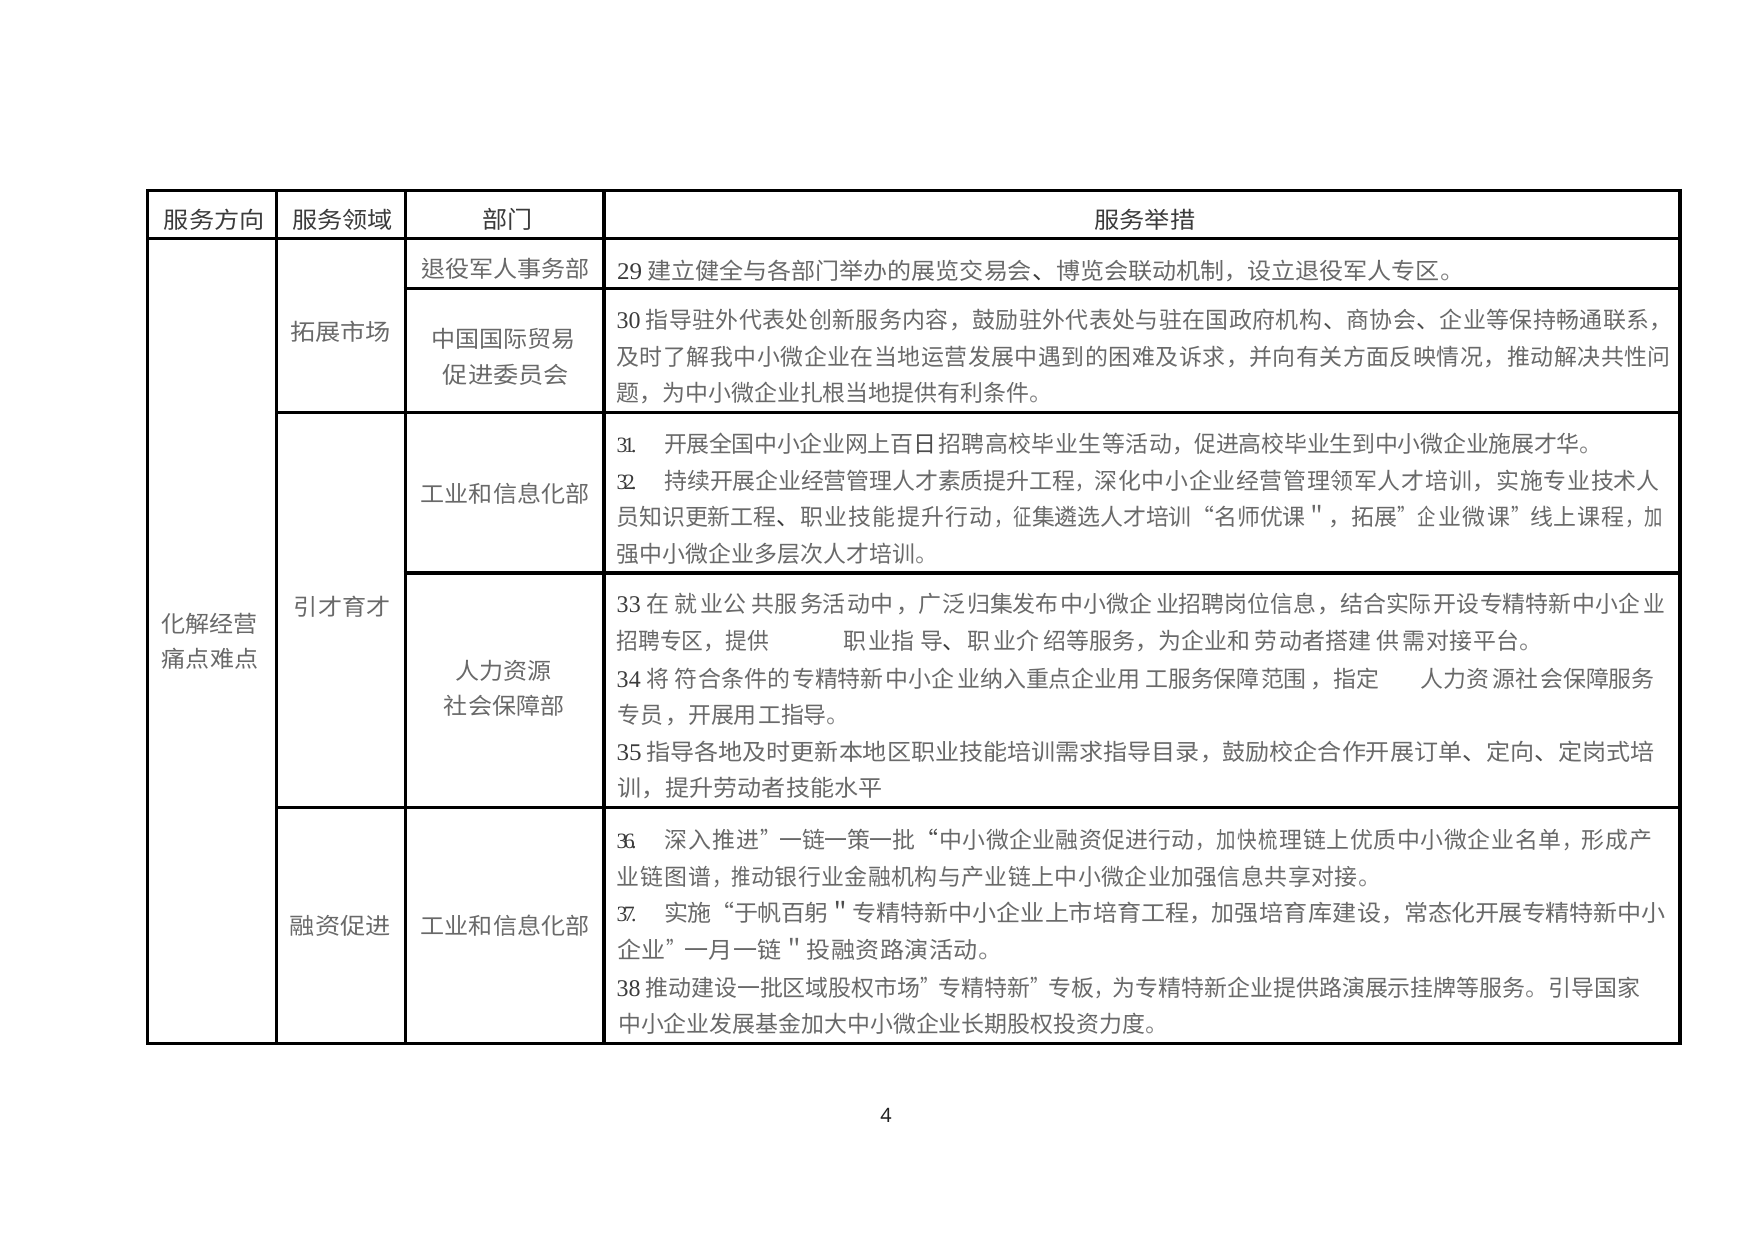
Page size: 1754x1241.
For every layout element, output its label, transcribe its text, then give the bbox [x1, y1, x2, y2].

table_header 服务举措 [606, 192, 1678, 237]
table_cell 化解经营痛点难点 [149, 240, 275, 1042]
table_cell 工业和信息化部 [407, 414, 602, 571]
table_cell 深入推进”一链一策一批“中小微企业融资促进行动，加快梳理链上优质中小微企业名单，形成产业链图谱，推动银行业金融机构与产业链上中小微企业加强信息共享对接。 实施“于帆百躬＂专精特新中小企业上市培育工程，加强培育库建设，常态化开展专精特新中小企业”一月一链＂投融资路演活动。 38推动建设一批区域股权市场”专精特新”专板，为专精特新企业提供路演展示挂牌等服务。引导国家中小企业发展基金加大中小微企业长期股权投资力度。 [606, 809, 1678, 1042]
table_cell 人力资源社会保障部 [407, 575, 602, 806]
table_cell 融资促进 [278, 809, 404, 1042]
table_header 服务领域 [278, 192, 404, 237]
table_cell 引才育才 [278, 414, 404, 806]
table_cell 30指导驻外代表处创新服务内容，鼓励驻外代表处与驻在国政府机构、商协会、企业等保持畅通联系，及时了解我中小微企业在当地运营发展中遇到的困难及诉求，并向有关方面反映情况，推动解决共性问题，为中小微企业扎根当地提供有利条件。 [606, 290, 1678, 411]
table_cell 开展全国中小企业网上百日招聘高校毕业生等活动，促进高校毕业生到中小微企业施展才华。 持续开展企业经营管理人才素质提升工程，深化中小企业经营管理领军人才培训，实施专业技术人员知识更新工程、职业技能提升行动，征集遴选人才培训“名师优课＂，拓展”企业微课”线上课程，加强中小微企业多层次人才培训。 [606, 414, 1678, 571]
table_cell 29建立健全与各部门举办的展览交易会、博览会联动机制，设立退役军人专区。 [606, 240, 1678, 287]
table_cell 拓展市场 [278, 240, 404, 411]
table_header 服务方向 [149, 192, 275, 237]
table_cell 中国国际贸易促进委员会 [407, 290, 602, 411]
table_header 部门 [407, 192, 602, 237]
table_cell 工业和信息化部 [407, 809, 602, 1042]
table_cell 33在就业公共服务活动中，广泛归集发布中小微企业招聘岗位信息，结合实际开设专精特新中小企业招聘专区，提供 职业指导、职业介绍等服务，为企业和劳动者搭建供需对接平台。 34将符合条件的专精特新中小企业纳入重点企业用工服务保障范围，指定 人力资源社会保障服务专员，开展用工指导。 35指导各地及时更新本地区职业技能培训需求指导目录，鼓励校企合作开展订单、定向、定岗式培训，提升劳动者技能水平 [606, 575, 1678, 806]
table_cell 退役军人事务部 [407, 240, 602, 287]
